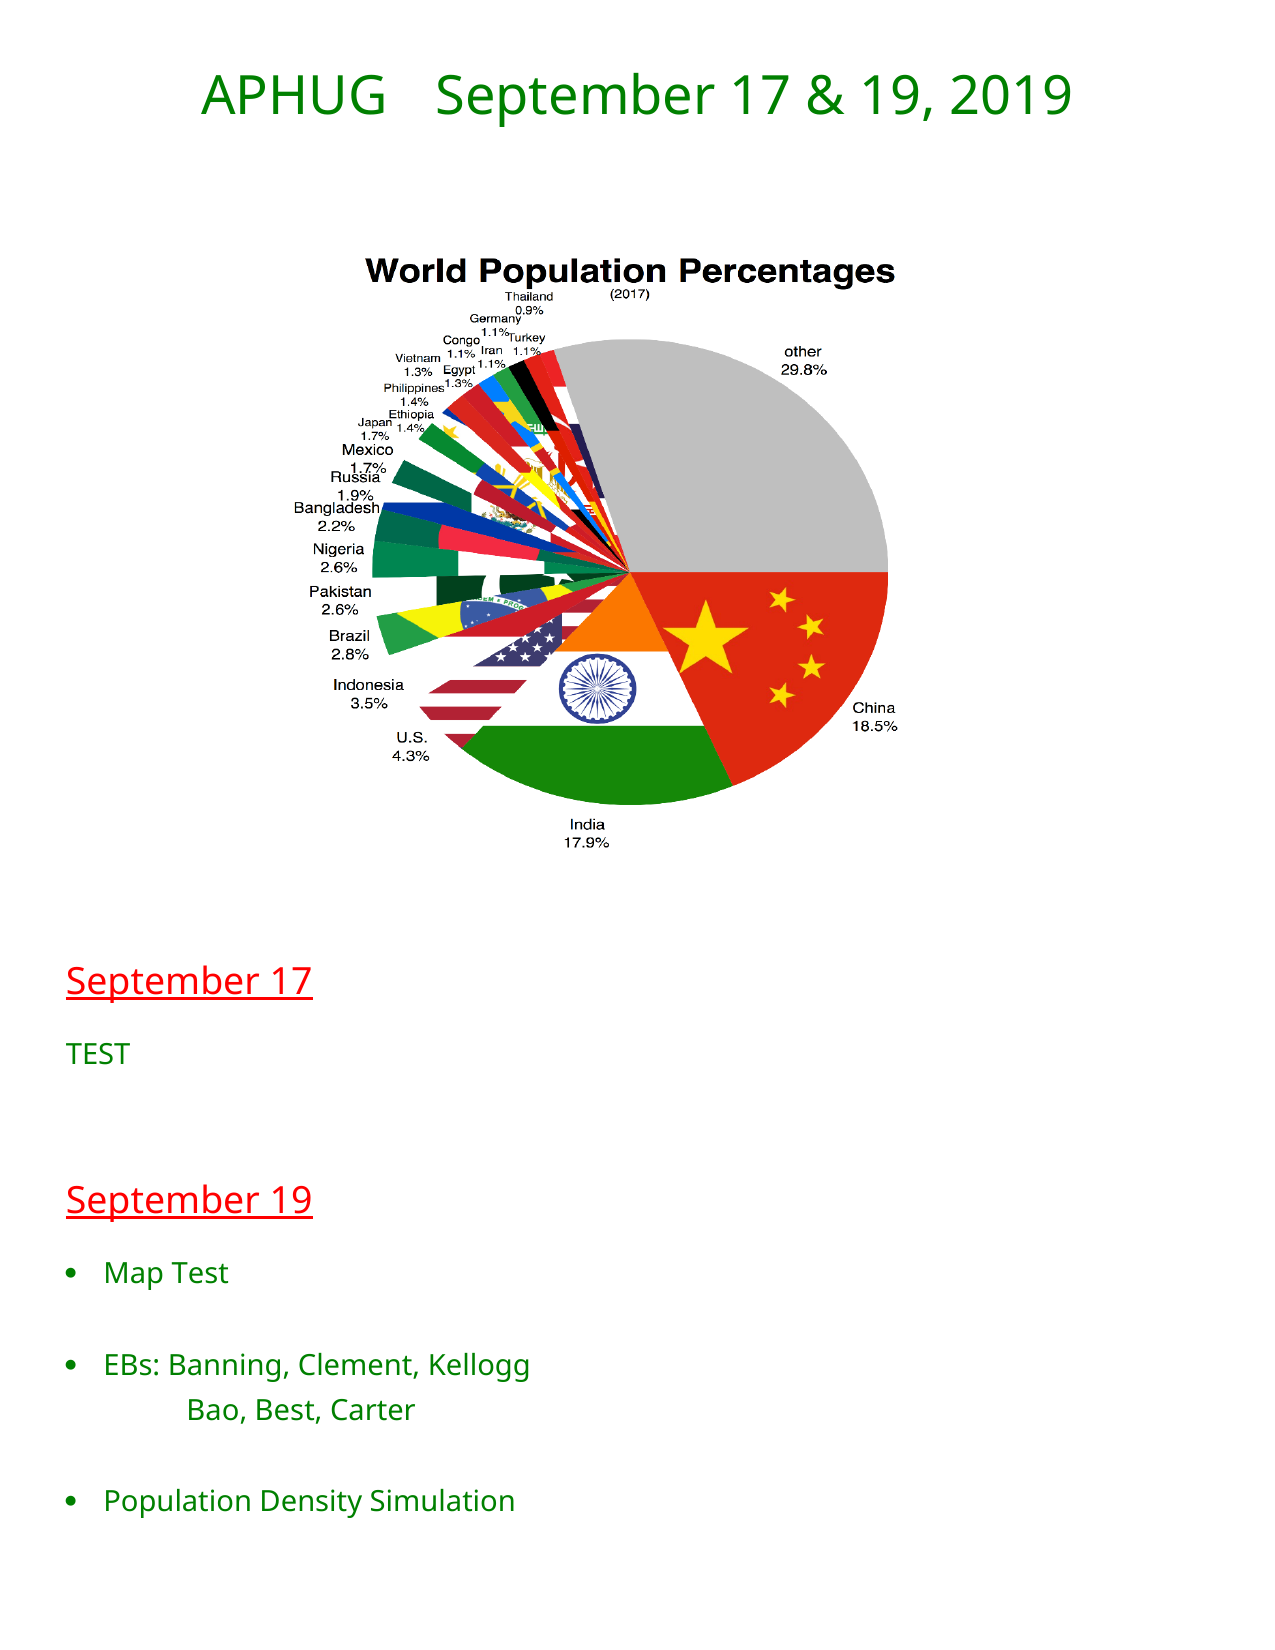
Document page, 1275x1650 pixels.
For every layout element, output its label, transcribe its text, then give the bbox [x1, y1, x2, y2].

text September 17 [66, 954, 1125, 1005]
list Population Density Simulation [66, 1481, 1125, 1520]
list EBs: Banning, Clement, Kellogg [66, 1344, 1125, 1383]
picture [291, 254, 900, 850]
list Bao, Best, Carter [103, 1389, 1125, 1429]
text September 19 [66, 1173, 1125, 1224]
list TEST [66, 1034, 1125, 1073]
list Map Test [66, 1253, 1125, 1292]
text APHUG September 17 & 19, 2019 [66, 56, 1209, 130]
